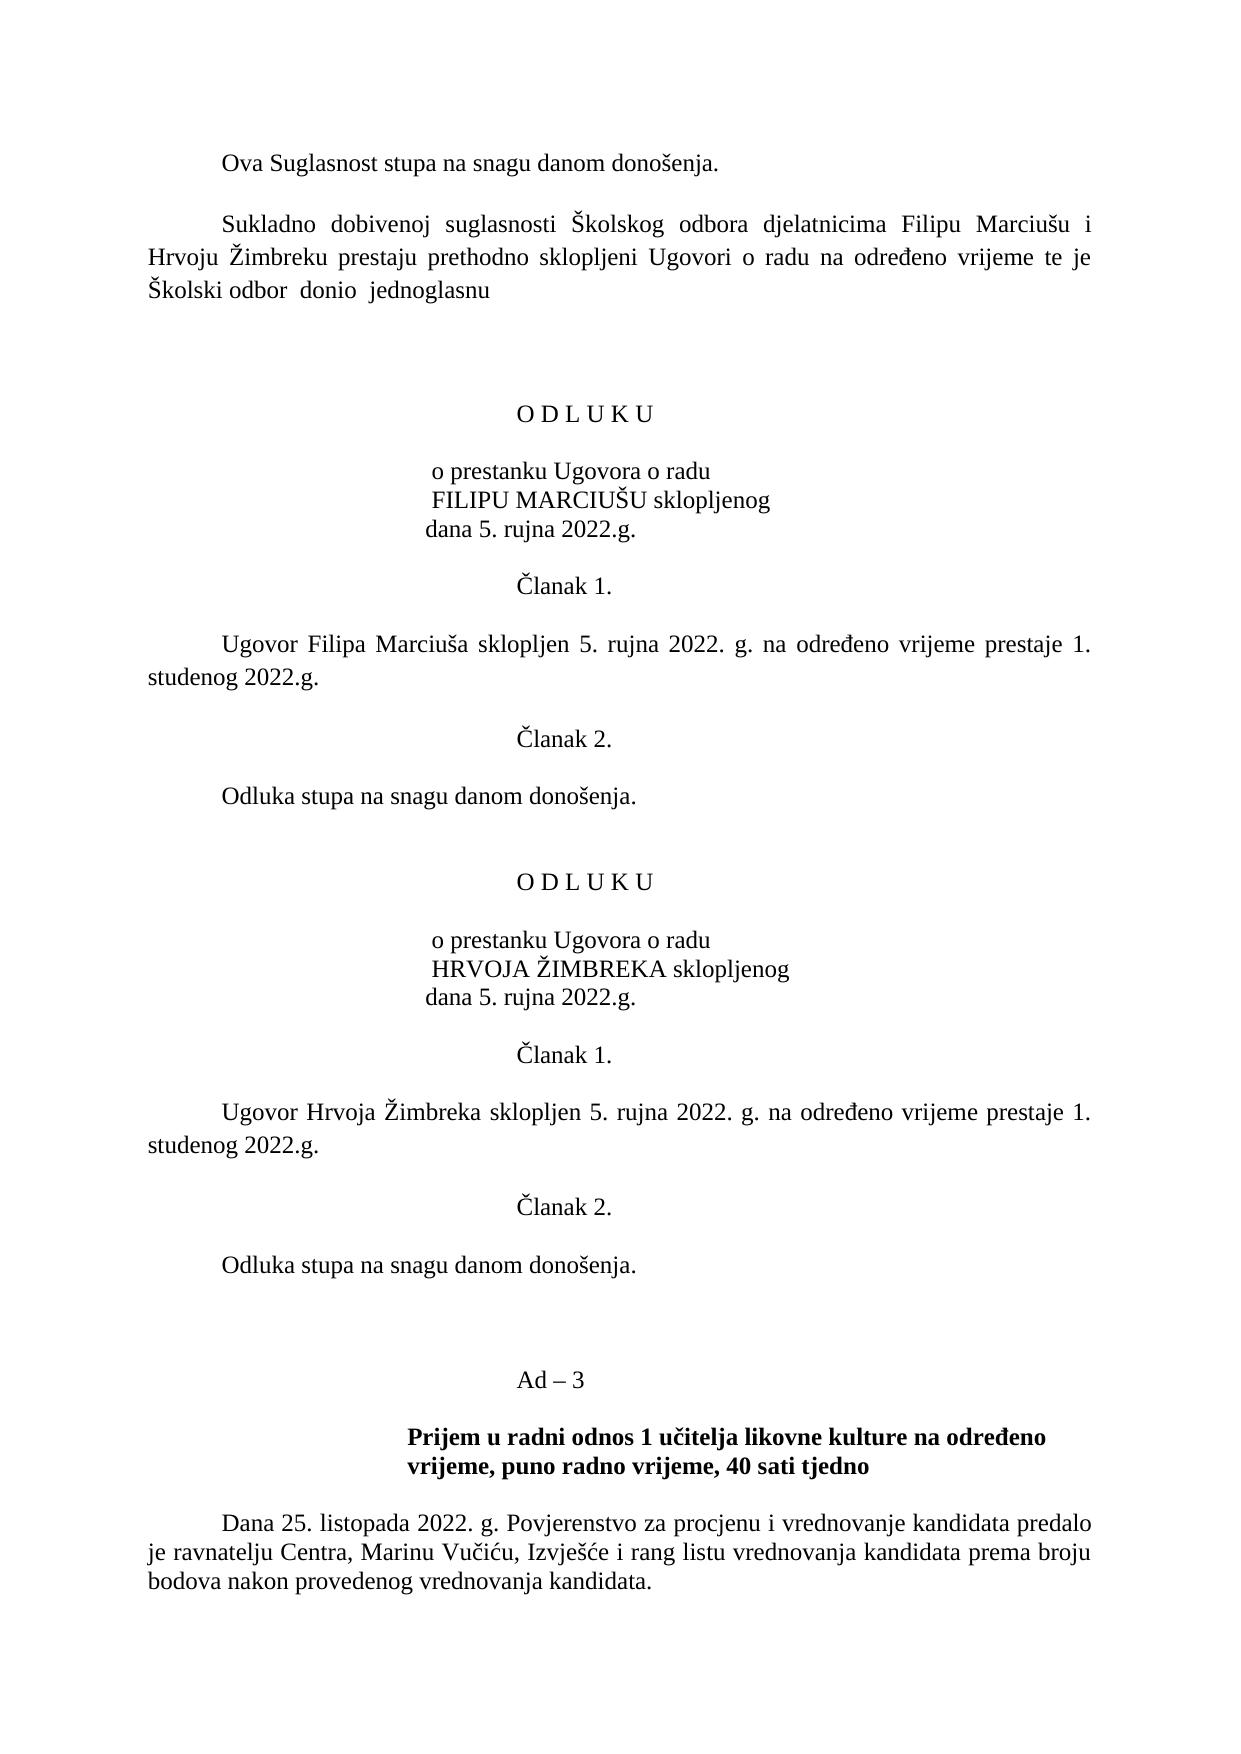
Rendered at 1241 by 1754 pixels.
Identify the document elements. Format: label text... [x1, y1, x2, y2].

text Članak 1. [148, 1040, 1093, 1069]
text Ad – 3 [148, 1365, 1093, 1393]
text O D L U K U [443, 399, 1093, 428]
text dana 5. rujna 2022.g. [148, 514, 1093, 543]
list Prijem u radni odnos 1 učitelja likovne kulture na određeno vrijeme, puno radno vrijeme, 40 sati tjedno [407, 1422, 1093, 1480]
text Sukladno dobivenoj suglasnosti Školskog odbora djelatnicima Filipu Marciušu i Hrvoju Žimbreku prestaju prethodno sklopljeni Ugovori o radu na određeno vrijeme te je Školski odbor donio jednoglasnu [148, 209, 1093, 304]
text Ugovor Filipa Marciuša sklopljen 5. rujna 2022. g. na određeno vrijeme prestaje 1. studenog 2022.g. [148, 629, 1093, 691]
text Članak 1. [148, 571, 1093, 600]
text Odluka stupa na snagu danom donošenja. [148, 781, 1093, 810]
text Ova Suglasnost stupa na snagu danom donošenja. [148, 148, 1093, 176]
text HRVOJA ŽIMBREKA sklopljenog [148, 954, 1093, 982]
text Članak 2. [148, 724, 1093, 752]
text O D L U K U [443, 867, 1093, 896]
text o prestanku Ugovora o radu [148, 925, 1093, 954]
text Članak 2. [148, 1192, 1093, 1221]
text FILIPU MARCIUŠU sklopljenog [148, 485, 1093, 514]
text Ugovor Hrvoja Žimbreka sklopljen 5. rujna 2022. g. na određeno vrijeme prestaje 1. studenog 2022.g. [148, 1097, 1093, 1159]
text Dana 25. listopada 2022. g. Povjerenstvo za procjenu i vrednovanje kandidata predalo je ravnatelju Centra, Marinu Vučiću, Izvješće i rang listu vrednovanja kandidata prema broju bodova nakon provedenog vrednovanja kandidata. [148, 1508, 1093, 1595]
text Odluka stupa na snagu danom donošenja. [148, 1250, 1093, 1278]
text dana 5. rujna 2022.g. [148, 982, 1093, 1011]
text o prestanku Ugovora o radu [148, 456, 1093, 485]
